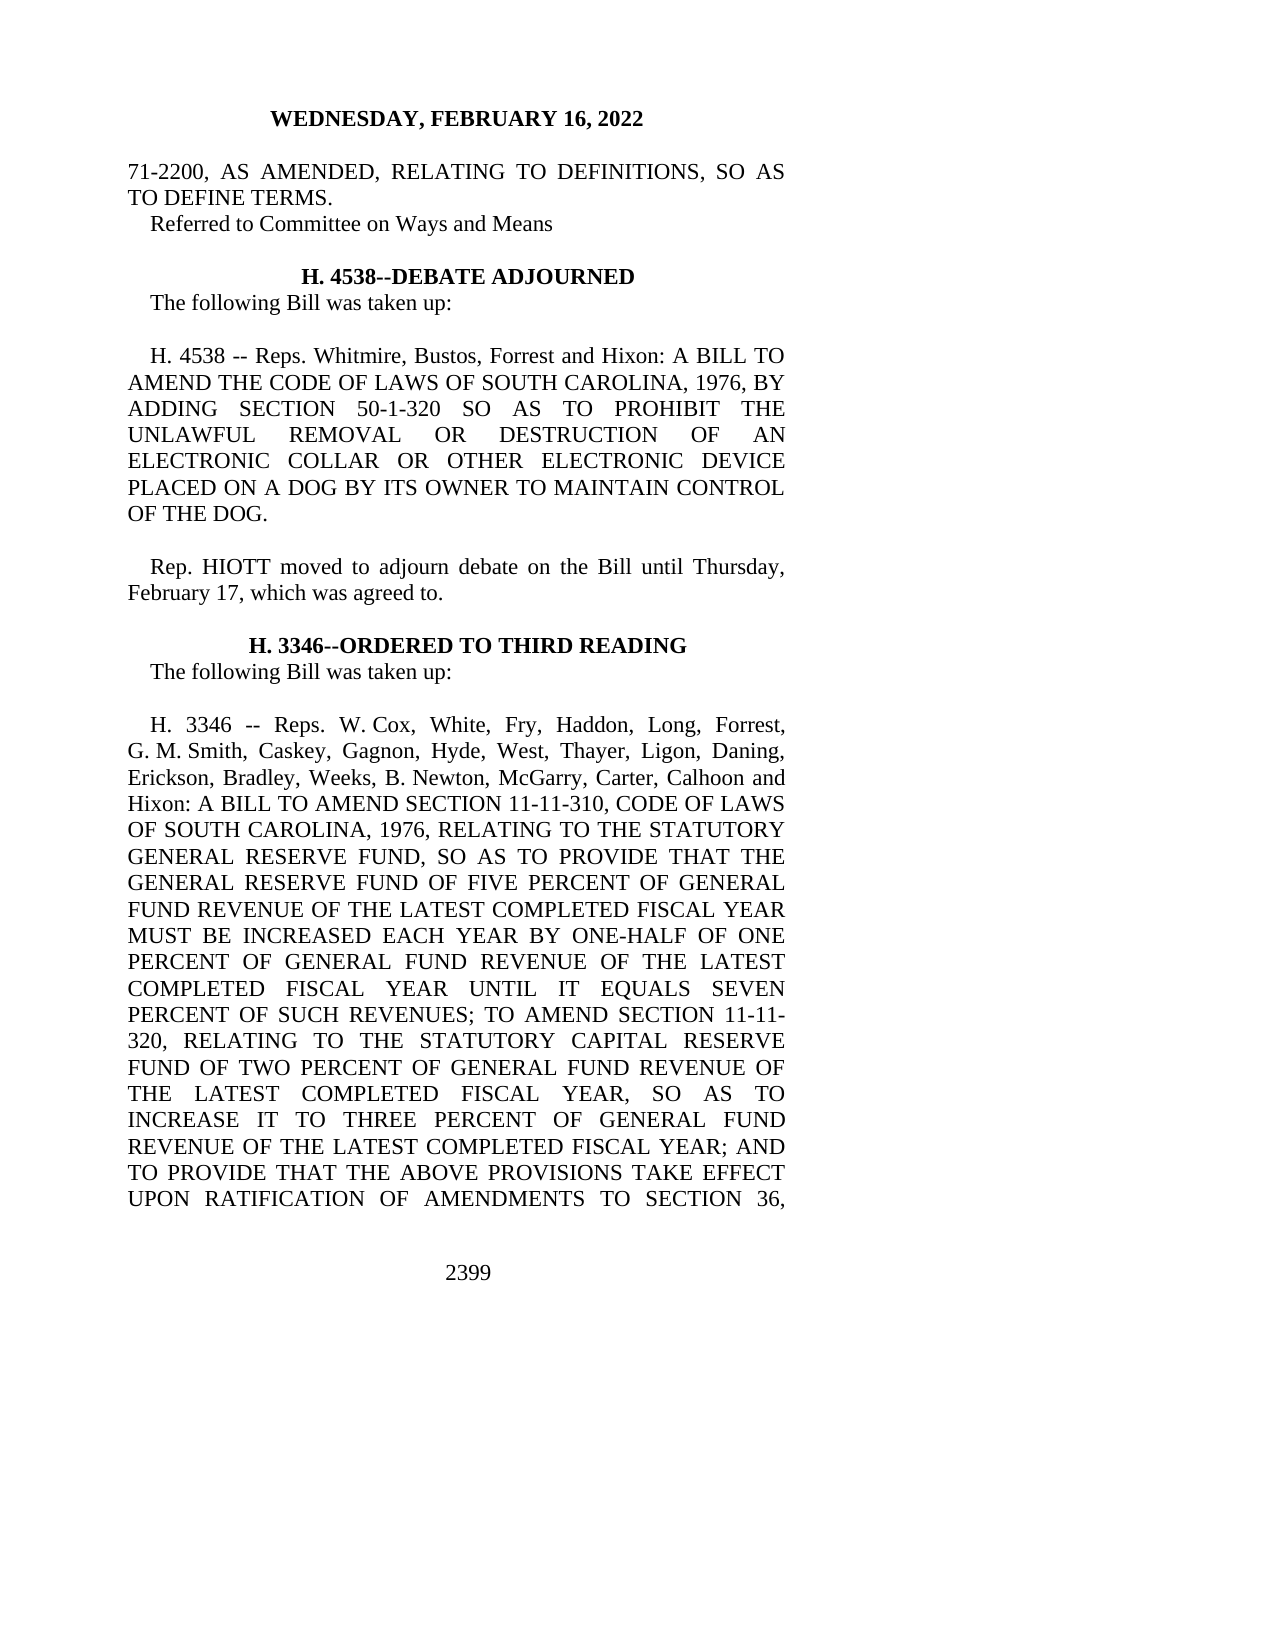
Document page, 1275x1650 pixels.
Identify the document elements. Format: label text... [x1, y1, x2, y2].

text H. 4538--DEBATE ADJOURNED [127, 263, 786, 289]
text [127, 158, 786, 210]
text H. 3346--ORDERED TO THIRD READING [127, 632, 786, 658]
text Rep. HIOTT moved to adjourn debate on the Bill until Thursday, February 17, which was agreed to. [127, 553, 786, 606]
text Referred to Committee on Ways and Means [127, 210, 786, 237]
text The following Bill was taken up: [127, 289, 786, 316]
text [127, 711, 786, 1212]
text The following Bill was taken up: [127, 658, 786, 685]
text H. 4538 -- Reps. Whitmire, Bustos, Forrest and Hixon: A BILL TO AMEND THE CODE OF LAWS OF SOUTH CAROLINA, 1976, BY ADDING SECTION 50-1-320 SO AS TO PROHIBIT THE UNLAWFUL REMOVAL OR DESTRUCTION OF AN ELECTRONIC COLLAR OR OTHER ELECTRONIC DEVICE PLACED ON A DOG BY ITS OWNER TO MAINTAIN CONTROL OF THE DOG. [127, 342, 786, 527]
